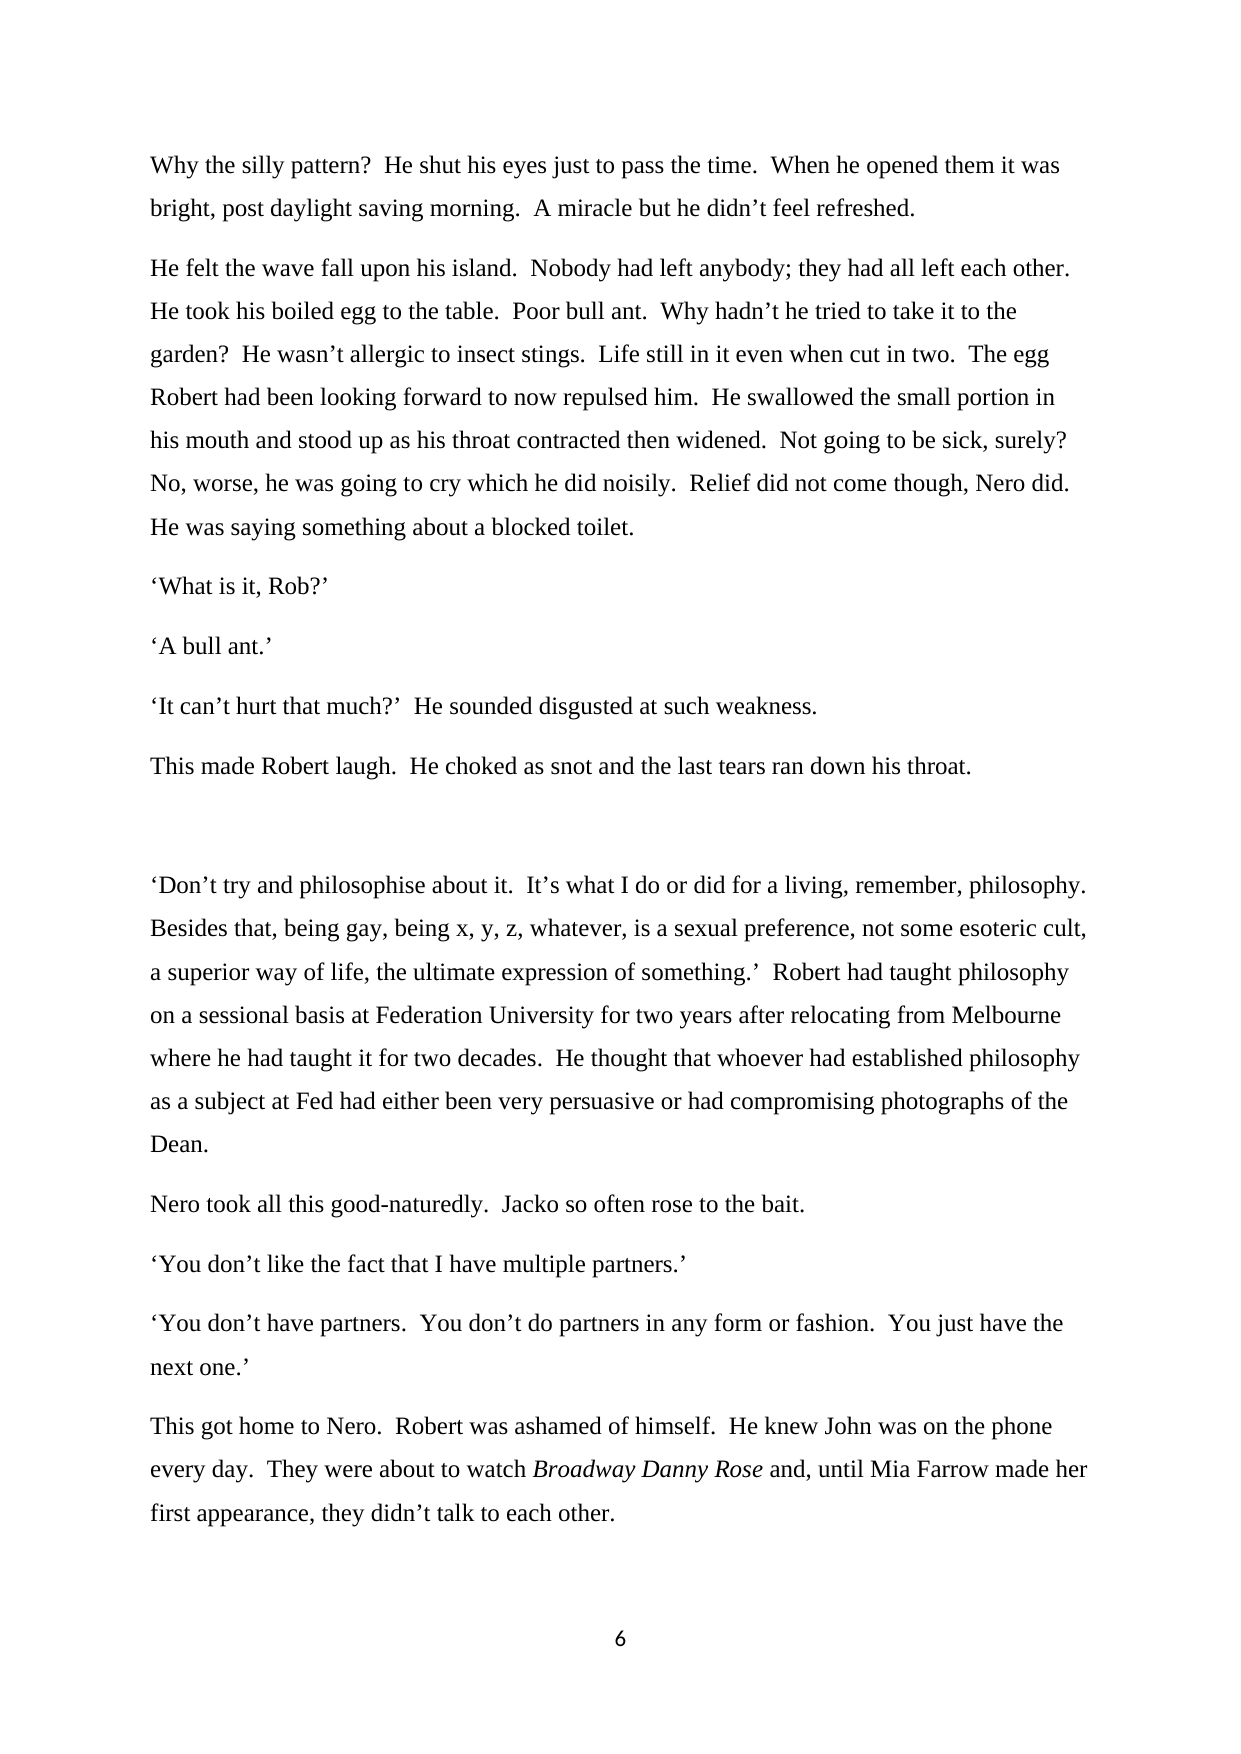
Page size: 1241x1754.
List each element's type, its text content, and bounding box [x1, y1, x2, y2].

text ‘Don’t try and philosophise about it. It’s what I do or did for a living, remember, philosophy. Besides that, being gay, being x, y, z, whatever, is a sexual preference, not some esoteric cult, a superior way of life, the ultimate expression of something.’ Robert had taught philosophy on a sessional basis at Federation University for two years after relocating from Melbourne where he had taught it for two decades. He thought that whoever had established philosophy as a subject at Fed had either been very persuasive or had compromising photographs of the Dean. [150, 870, 1090, 1158]
text Nero took all this good-naturedly. Jacko so often rose to the bait. [150, 1189, 1090, 1218]
text This made Robert laugh. He choked as snot and the last tears ran down his throat. [150, 751, 1090, 779]
text This got home to Nero. Robert was ashamed of himself. He knew John was on the phone every day. They were about to watch Broadway Danny Rose and, until Mia Farrow made her first appearance, they didn’t talk to each other. [150, 1411, 1090, 1526]
text ‘You don’t like the fact that I have multiple partners.’ [150, 1249, 1090, 1277]
text ‘What is it, Rob?’ [150, 571, 1090, 600]
text ‘You don’t have partners. You don’t do partners in any form or fashion. You just have the next one.’ [150, 1308, 1090, 1380]
text He felt the wave fall upon his island. Nobody had left anybody; they had all left each other. He took his boiled egg to the table. Poor bull ant. Why hadn’t he tried to take it to the garden? He wasn’t allergic to insect stings. Life still in it even when cut in two. The egg Robert had been looking forward to now repulsed him. He swallowed the small portion in his mouth and stood up as his throat contracted then widened. Not going to be sick, surely? No, worse, he was going to cry which he did noisily. Relief did not come though, Nero did. He was saying something about a blocked toilet. [150, 253, 1090, 540]
text ‘It can’t hurt that much?’ He sounded disgusted at such weakness. [150, 691, 1090, 720]
text ‘A bull ant.’ [150, 631, 1090, 660]
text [150, 150, 1090, 222]
